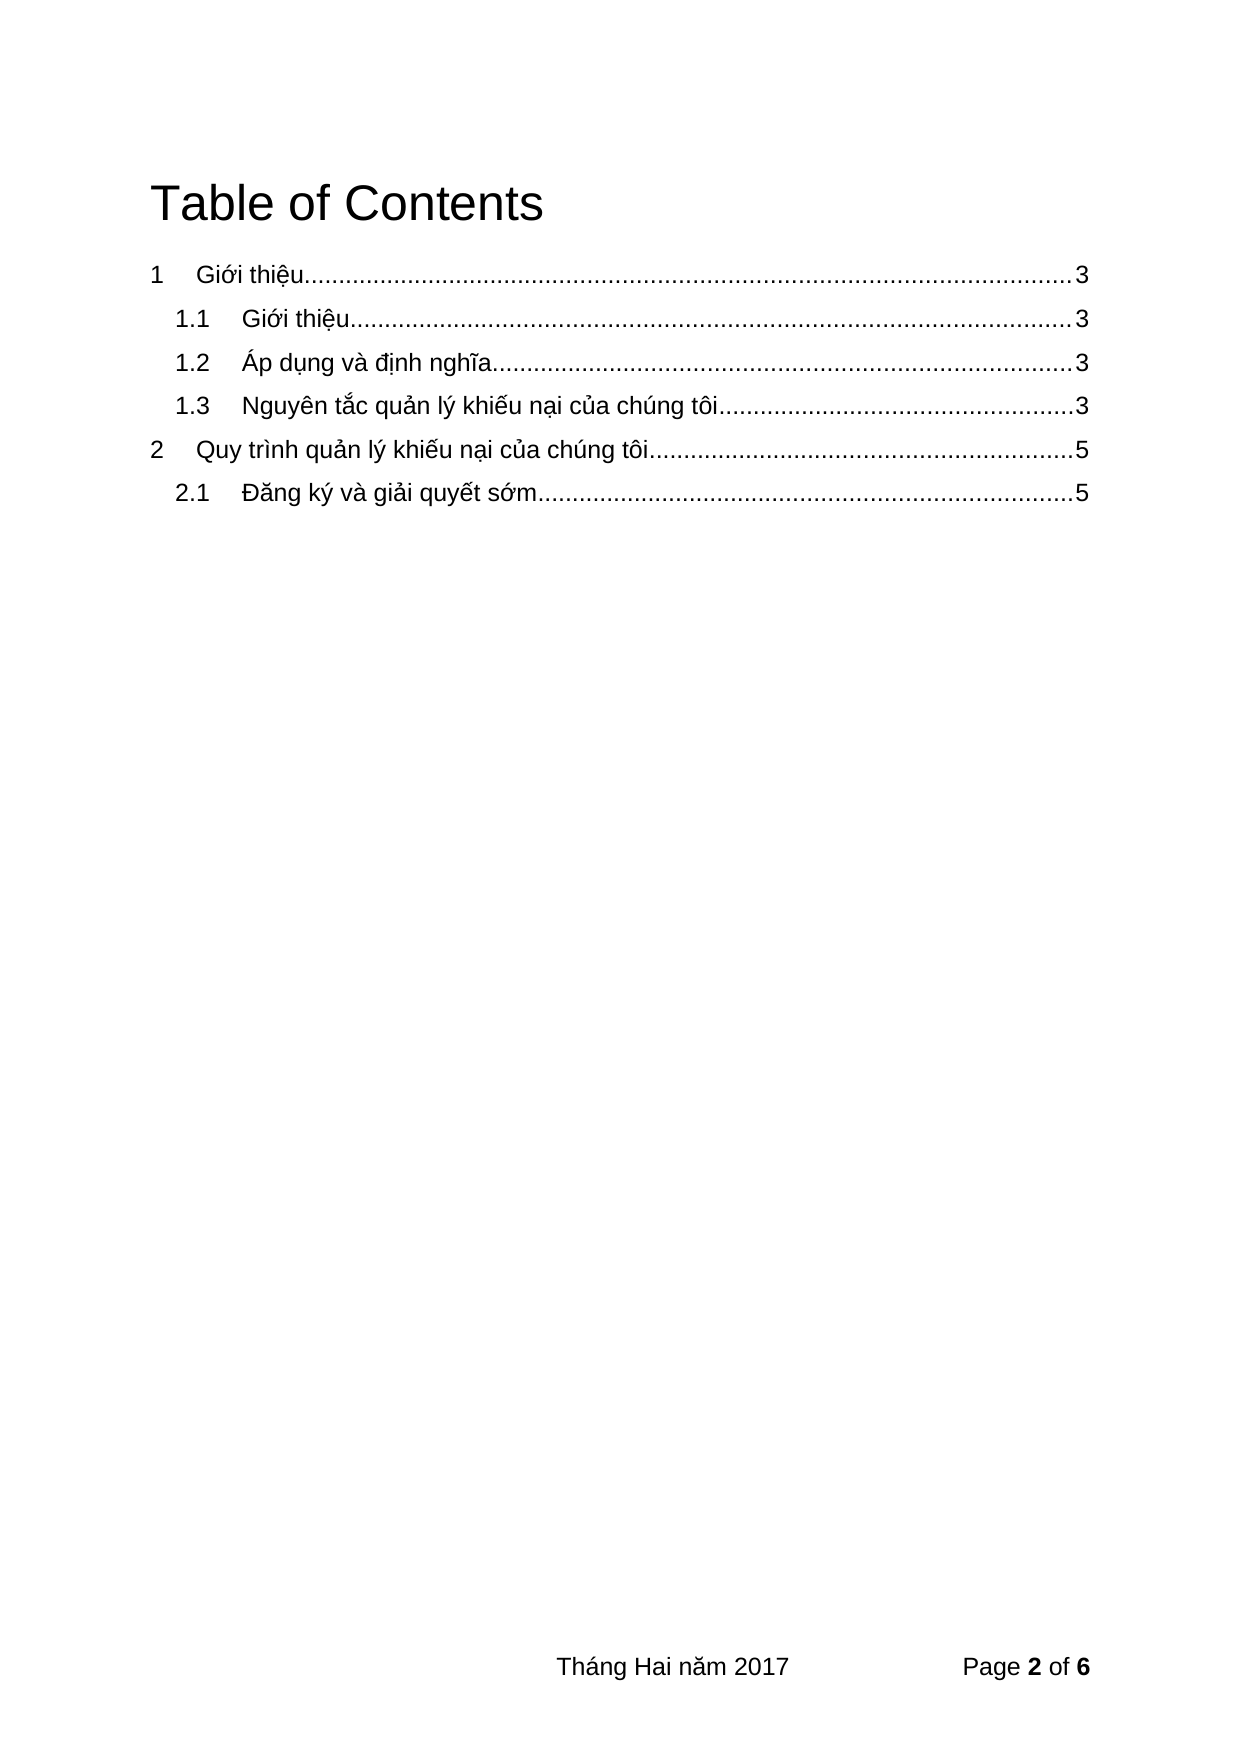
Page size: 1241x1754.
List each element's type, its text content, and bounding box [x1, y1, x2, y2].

text 1.3 Nguyên tắc quản lý khiếu nại của chúng tôi 3 [175, 391, 1090, 420]
text 2.1 Đăng ký và giải quyết sớm 5 [175, 478, 1090, 507]
text 1.2 Áp dụng và định nghĩa 3 [175, 348, 1090, 376]
text 1 Giới thiệu 3 [150, 261, 1090, 289]
text 1.1 Giới thiệu 3 [175, 304, 1090, 333]
title Table of Contents [150, 174, 1090, 231]
text 2 Quy trình quản lý khiếu nại của chúng tôi 5 [150, 435, 1090, 463]
